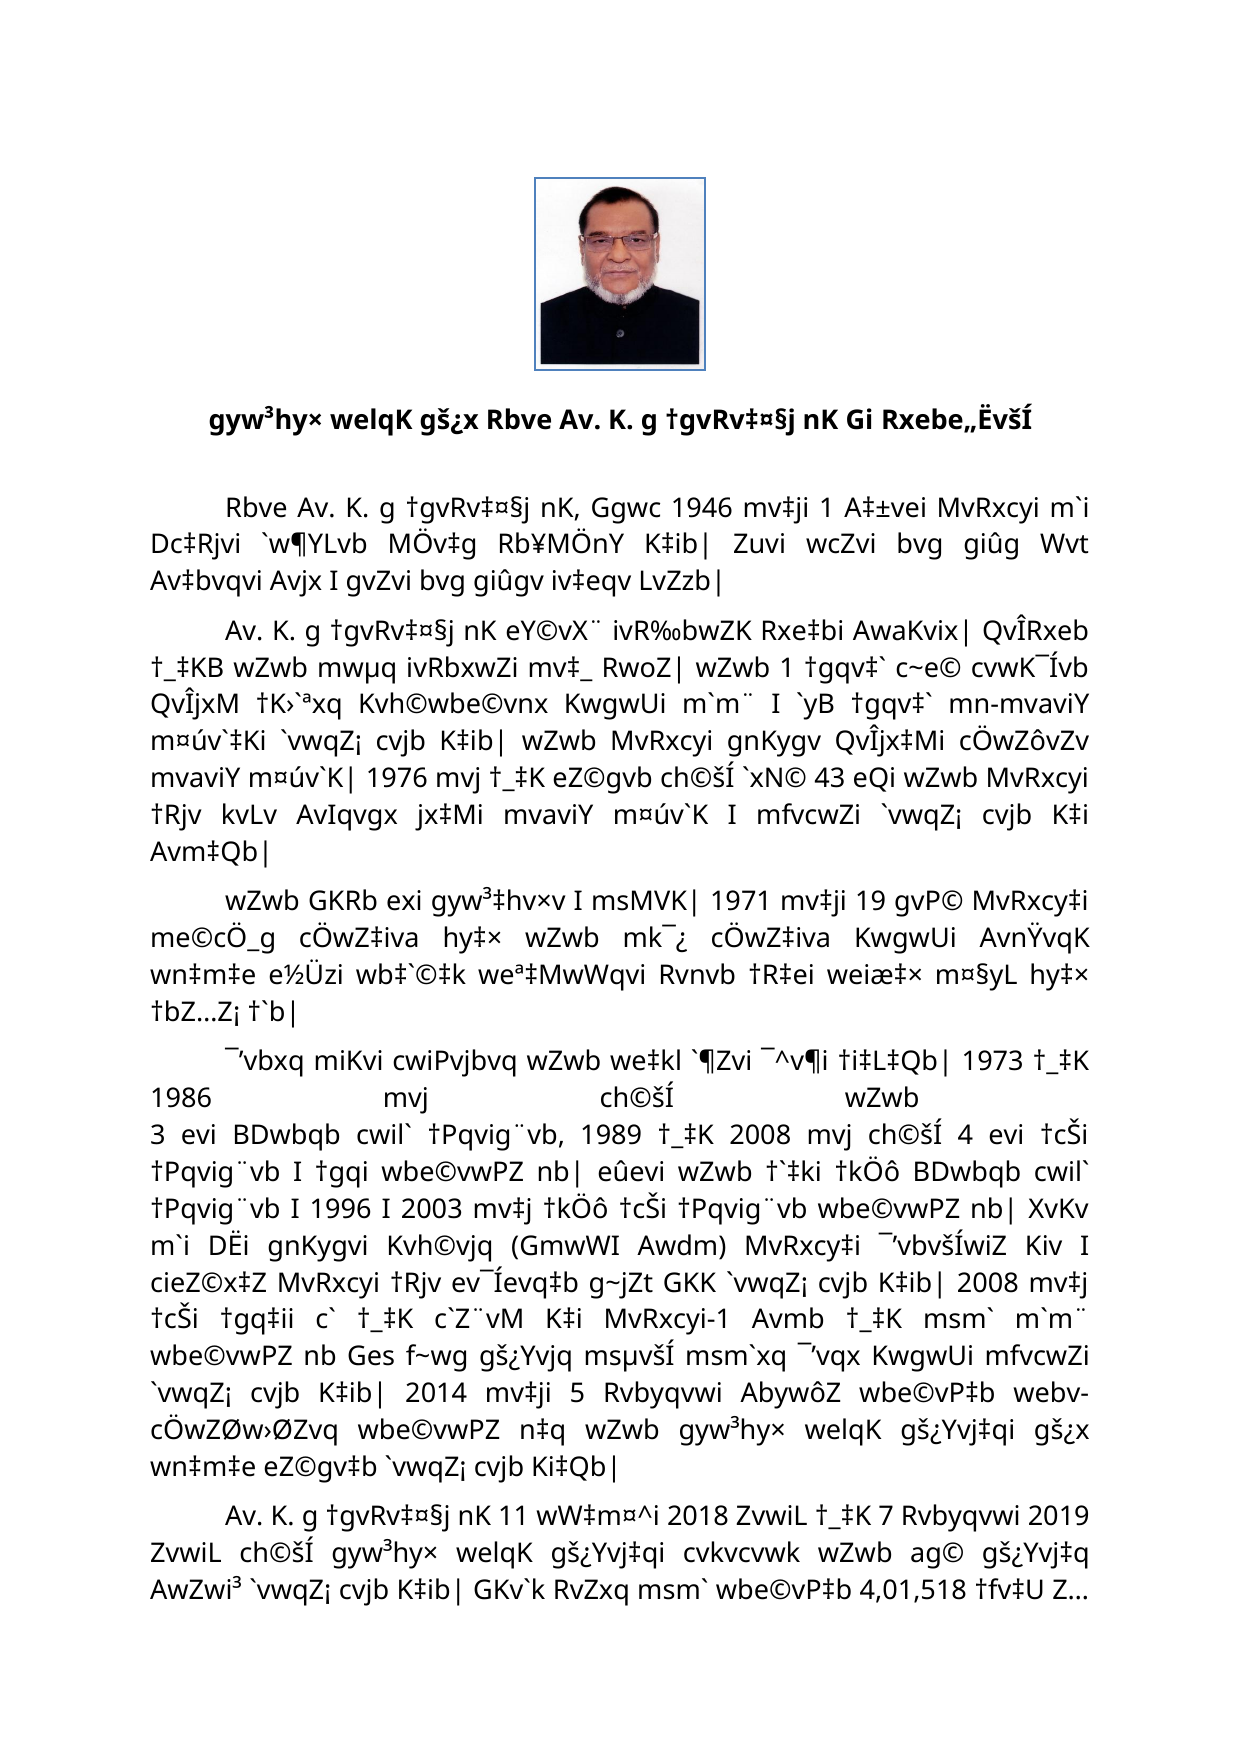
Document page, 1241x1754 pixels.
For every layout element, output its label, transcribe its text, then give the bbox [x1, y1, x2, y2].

picture [536, 179, 704, 369]
text Rbve Av. K. g †gvRv‡¤§j nK, Ggwc 1946 mv‡ji 1 A‡±vei MvRxcyi m`i Dc‡Rjvi `w¶YLvb MÖv‡g Rb¥MÖnY K‡ib| Zuvi wcZvi bvg giûg Wvt Av‡bvqvi Avjx I gvZvi bvg giûgv iv‡eqv LvZzb| [150, 488, 1090, 599]
text ¯’vbxq miKvi cwiPvjbvq wZwb we‡kl `¶Zvi ¯^v¶i †i‡L‡Qb| 1973 †_‡K 1986 mvj ch©šÍ wZwb 3 evi BDwbqb cwil` †Pqvig¨vb, 1989 †_‡K 2008 mvj ch©šÍ 4 evi †cŠi †Pqvig¨vb I †gqi wbe©vwPZ nb| eûevi wZwb †`‡ki †kÖô BDwbqb cwil` †Pqvig¨vb I 1996 I 2003 mv‡j †kÖô †cŠi †Pqvig¨vb wbe©vwPZ nb| XvKv m`i DËi gnKygvi Kvh©vjq (GmwWI Awdm) MvRxcy‡i ¯’vbvšÍwiZ Kiv I cieZ©x‡Z MvRxcyi †Rjv ev¯Íevq‡b g~jZt GKK `vwqZ¡ cvjb K‡ib| 2008 mv‡j †cŠi †gq‡ii c` †_‡K c`Z¨vM K‡i MvRxcyi-1 Avmb †_‡K msm` m`m¨ wbe©vwPZ nb Ges f~wg gš¿Yvjq msµvšÍ msm`xq ¯’vqx KwgwUi mfvcwZi `vwqZ¡ cvjb K‡ib| 2014 mv‡ji 5 Rvbyqvwi AbywôZ wbe©vP‡b webv-cÖwZØw›ØZvq wbe©vwPZ n‡q wZwb gyw³hy× welqK gš¿Yvj‡qi gš¿x wn‡m‡e eZ©gv‡b `vwqZ¡ cvjb Ki‡Qb| [150, 1042, 1090, 1484]
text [150, 1497, 1090, 1607]
text wZwb GKRb exi gyw³‡hv×v I msMVK| 1971 mv‡ji 19 gvP© MvRxcy‡i me©cÖ_g cÖwZ‡iva hy‡× wZwb mk¯¿ cÖwZ‡iva KwgwUi AvnŸvqK wn‡m‡e e½Üzi wb‡`©‡k weª‡MwWqvi Rvnvb †R‡ei weiæ‡× m¤§yL hy‡× †bZ…Z¡ †`b| [150, 882, 1090, 1029]
text gyw³hy× welqK gš¿x Rbve Av. K. g †gvRv‡¤§j nK Gi Rxebe„ËvšÍ [150, 400, 1090, 437]
text Av. K. g †gvRv‡¤§j nK eY©vX¨ ivR‰bwZK Rxe‡bi AwaKvix| QvÎRxeb †_‡KB wZwb mwµq ivRbxwZi mv‡_ RwoZ| wZwb 1 †gqv‡` c~e© cvwK¯Ívb QvÎjxM †K›`ªxq Kvh©wbe©vnx KwgwUi m`m¨ I `yB †gqv‡` mn-mvaviY m¤úv`‡Ki `vwqZ¡ cvjb K‡ib| wZwb MvRxcyi gnKygv QvÎjx‡Mi cÖwZôvZv mvaviY m¤úv`K| 1976 mvj †_‡K eZ©gvb ch©šÍ `xN© 43 eQi wZwb MvRxcyi †Rjv kvLv AvIqvgx jx‡Mi mvaviY m¤úv`K I mfvcwZi `vwqZ¡ cvjb K‡i Avm‡Qb| [150, 611, 1090, 869]
